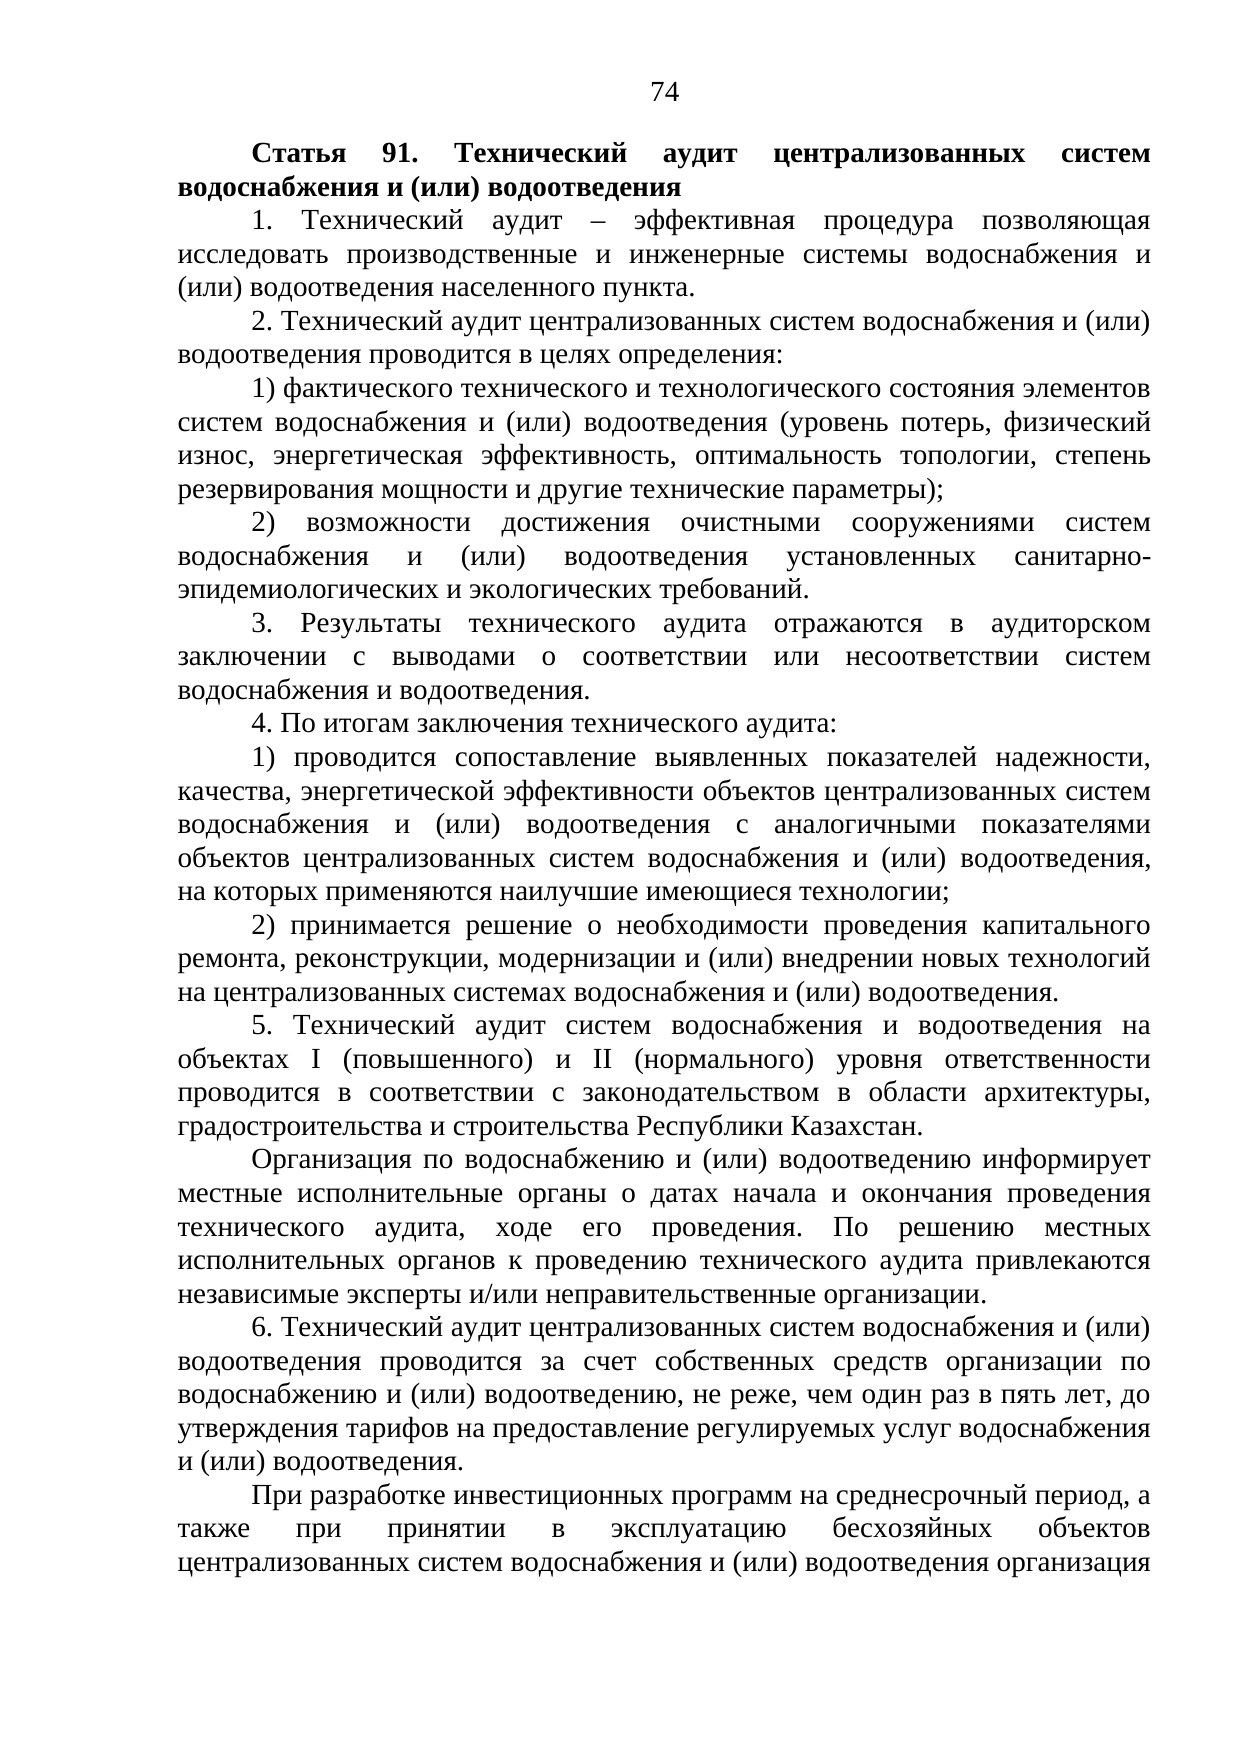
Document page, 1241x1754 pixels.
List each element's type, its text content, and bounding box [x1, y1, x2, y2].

text 5. Технический аудит систем водоснабжения и водоотведения на объектах І (повышенного) и ІІ (нормального) уровня ответственности проводится в соответствии с законодательством в области архитектуры, градостроительства и строительства Республики Казахстан. [177, 1007, 1152, 1142]
text 2) возможности достижения очистными сооружениями систем водоснабжения и (или) водоотведения установленных санитарно-эпидемиологических и экологических требований. [177, 504, 1152, 605]
text 2) принимается решение о необходимости проведения капитального ремонта, реконструкции, модернизации и (или) внедрении новых технологий на централизованных системах водоснабжения и (или) водоотведения. [177, 907, 1152, 1007]
text 1) фактического технического и технологического состояния элементов систем водоснабжения и (или) водоотведения (уровень потерь, физический износ, энергетическая эффективность, оптимальность топологии, степень резервирования мощности и другие технические параметры); [177, 370, 1152, 504]
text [177, 1477, 1152, 1578]
text 4. По итогам заключения технического аудита: [177, 706, 1152, 739]
text 6. Технический аудит централизованных систем водоснабжения и (или) водоотведения проводится за счет собственных средств организации по водоснабжению и (или) водоотведению, не реже, чем один раз в пять лет, до утверждения тарифов на предоставление регулируемых услуг водоснабжения и (или) водоотведения. [177, 1309, 1152, 1477]
text 1) проводится сопоставление выявленных показателей надежности, качества, энергетической эффективности объектов централизованных систем водоснабжения и (или) водоотведения с аналогичными показателями объектов централизованных систем водоснабжения и (или) водоотведения, на которых применяются наилучшие имеющиеся технологии; [177, 739, 1152, 907]
text Организация по водоснабжению и (или) водоотведению информирует местные исполнительные органы о датах начала и окончания проведения технического аудита, ходе его проведения. По решению местных исполнительных органов к проведению технического аудита привлекаются независимые эксперты и/или неправительственные организации. [177, 1142, 1152, 1309]
text 1. Технический аудит – эффективная процедура позволяющая исследовать производственные и инженерные системы водоснабжения и (или) водоотведения населенного пункта. [177, 202, 1152, 303]
text 3. Результаты технического аудита отражаются в аудиторском заключении с выводами о соответствии или несоответствии систем водоснабжения и водоотведения. [177, 605, 1152, 706]
text Статья 91. Технический аудит централизованных систем водоснабжения и (или) водоотведения [177, 135, 1152, 202]
text 2. Технический аудит централизованных систем водоснабжения и (или) водоотведения проводится в целях определения: [177, 303, 1152, 370]
